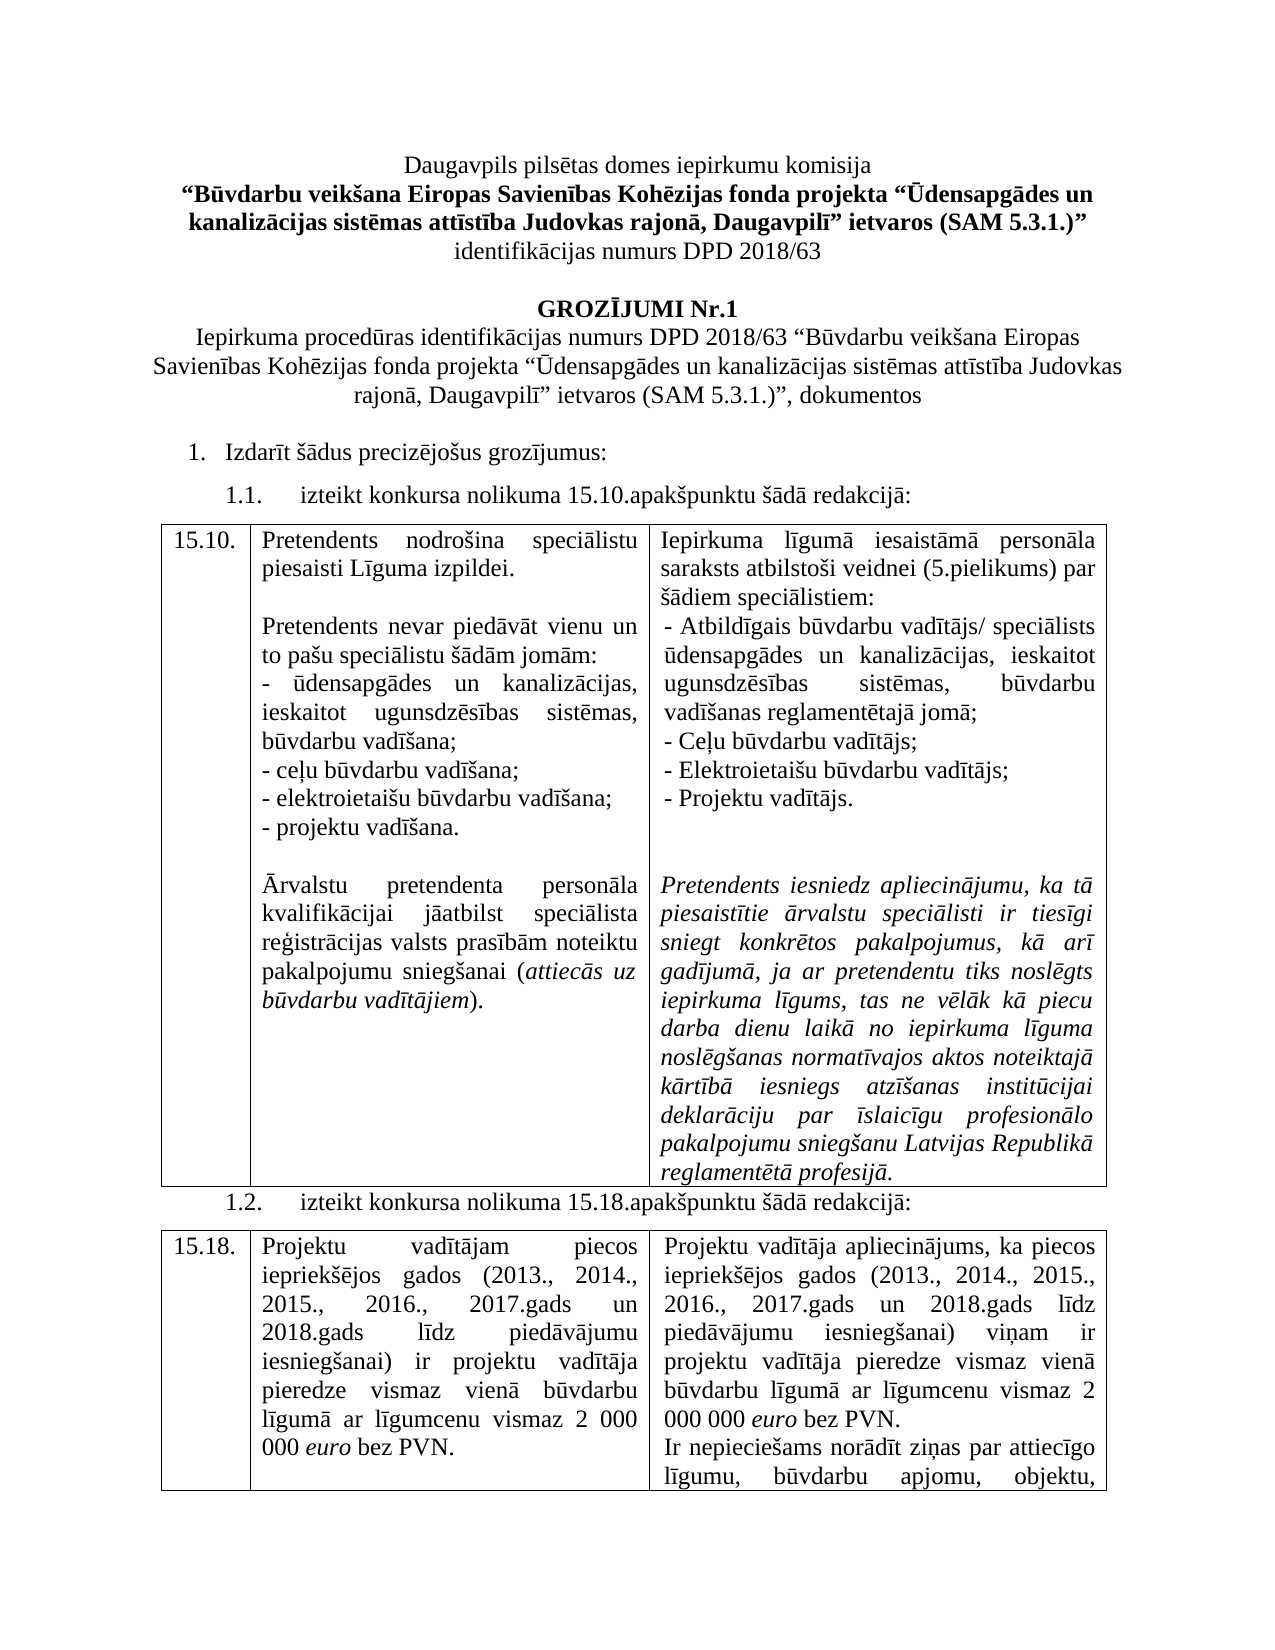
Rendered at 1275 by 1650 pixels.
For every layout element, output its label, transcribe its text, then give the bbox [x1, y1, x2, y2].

table_header 15.18. [162, 1231, 250, 1490]
table_header 15.10. [162, 525, 250, 1186]
list izteikt konkursa nolikuma 15.18.apakšpunktu šādā redakcijā: [225, 1187, 1125, 1216]
text Daugavpils pilsētas domes iepirkumu komisija [150, 150, 1125, 179]
text Iepirkuma procedūras identifikācijas numurs DPD 2018/63 “Būvdarbu veikšana Eiropas Savienības Kohēzijas fonda projekta “Ūdensapgādes un kanalizācijas sistēmas attīstība Judovkas rajonā, Daugavpilī” ietvaros (SAM 5.3.1.)”, dokumentos [150, 322, 1125, 409]
text “Būvdarbu veikšana Eiropas Savienības Kohēzijas fonda projekta “Ūdensapgādes un kanalizācijas sistēmas attīstība Judovkas rajonā, Daugavpilī” ietvaros (SAM 5.3.1.)” [150, 179, 1125, 236]
table_header Iepirkuma līgumā iesaistāmā personāla saraksts atbilstoši veidnei (5.pielikums) par šādiem speciālistiem: - Atbildīgais būvdarbu vadītājs/ speciālists ūdensapgādes un kanalizācijas, ieskaitot ugunsdzēsības sistēmas, būvdarbu vadīšanas reglamentētajā jomā; - Ceļu būvdarbu vadītājs; - Elektroietaišu būvdarbu vadītājs; - Projektu vadītājs. Pretendents iesniedz apliecinājumu, ka tā piesaistītie ārvalstu speciālisti ir tiesīgi sniegt konkrētos pakalpojumus, kā arī gadījumā, ja ar pretendentu tiks noslēgts iepirkuma līgums, tas ne vēlāk kā piecu darba dienu laikā no iepirkuma līguma noslēgšanas normatīvajos aktos noteiktajā kārtībā iesniegs atzīšanas institūcijai deklarāciju par īslaicīgu profesionālo pakalpojumu sniegšanu Latvijas Republikā reglamentētā profesijā. [650, 525, 1106, 1186]
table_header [650, 1231, 1106, 1490]
text GROZĪJUMI Nr.1 [150, 294, 1125, 322]
text identifikācijas numurs DPD 2018/63 [150, 236, 1125, 265]
table_header Pretendents nodrošina speciālistu piesaisti Līguma izpildei. Pretendents nevar piedāvāt vienu un to pašu speciālistu šādām jomām: - ūdensapgādes un kanalizācijas, ieskaitot ugunsdzēsības sistēmas, būvdarbu vadīšana; - ceļu būvdarbu vadīšana; - elektroietaišu būvdarbu vadīšana; - projektu vadīšana. Ārvalstu pretendenta personāla kvalifikācijai jāatbilst speciālista reģistrācijas valsts prasībām noteiktu pakalpojumu sniegšanai (attiecās uz būvdarbu vadītājiem). [251, 525, 649, 1186]
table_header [251, 1231, 649, 1490]
list izteikt konkursa nolikuma 15.10.apakšpunktu šādā redakcijā: [225, 481, 1125, 509]
list Izdarīt šādus precizējošus grozījumus: [187, 437, 1125, 466]
